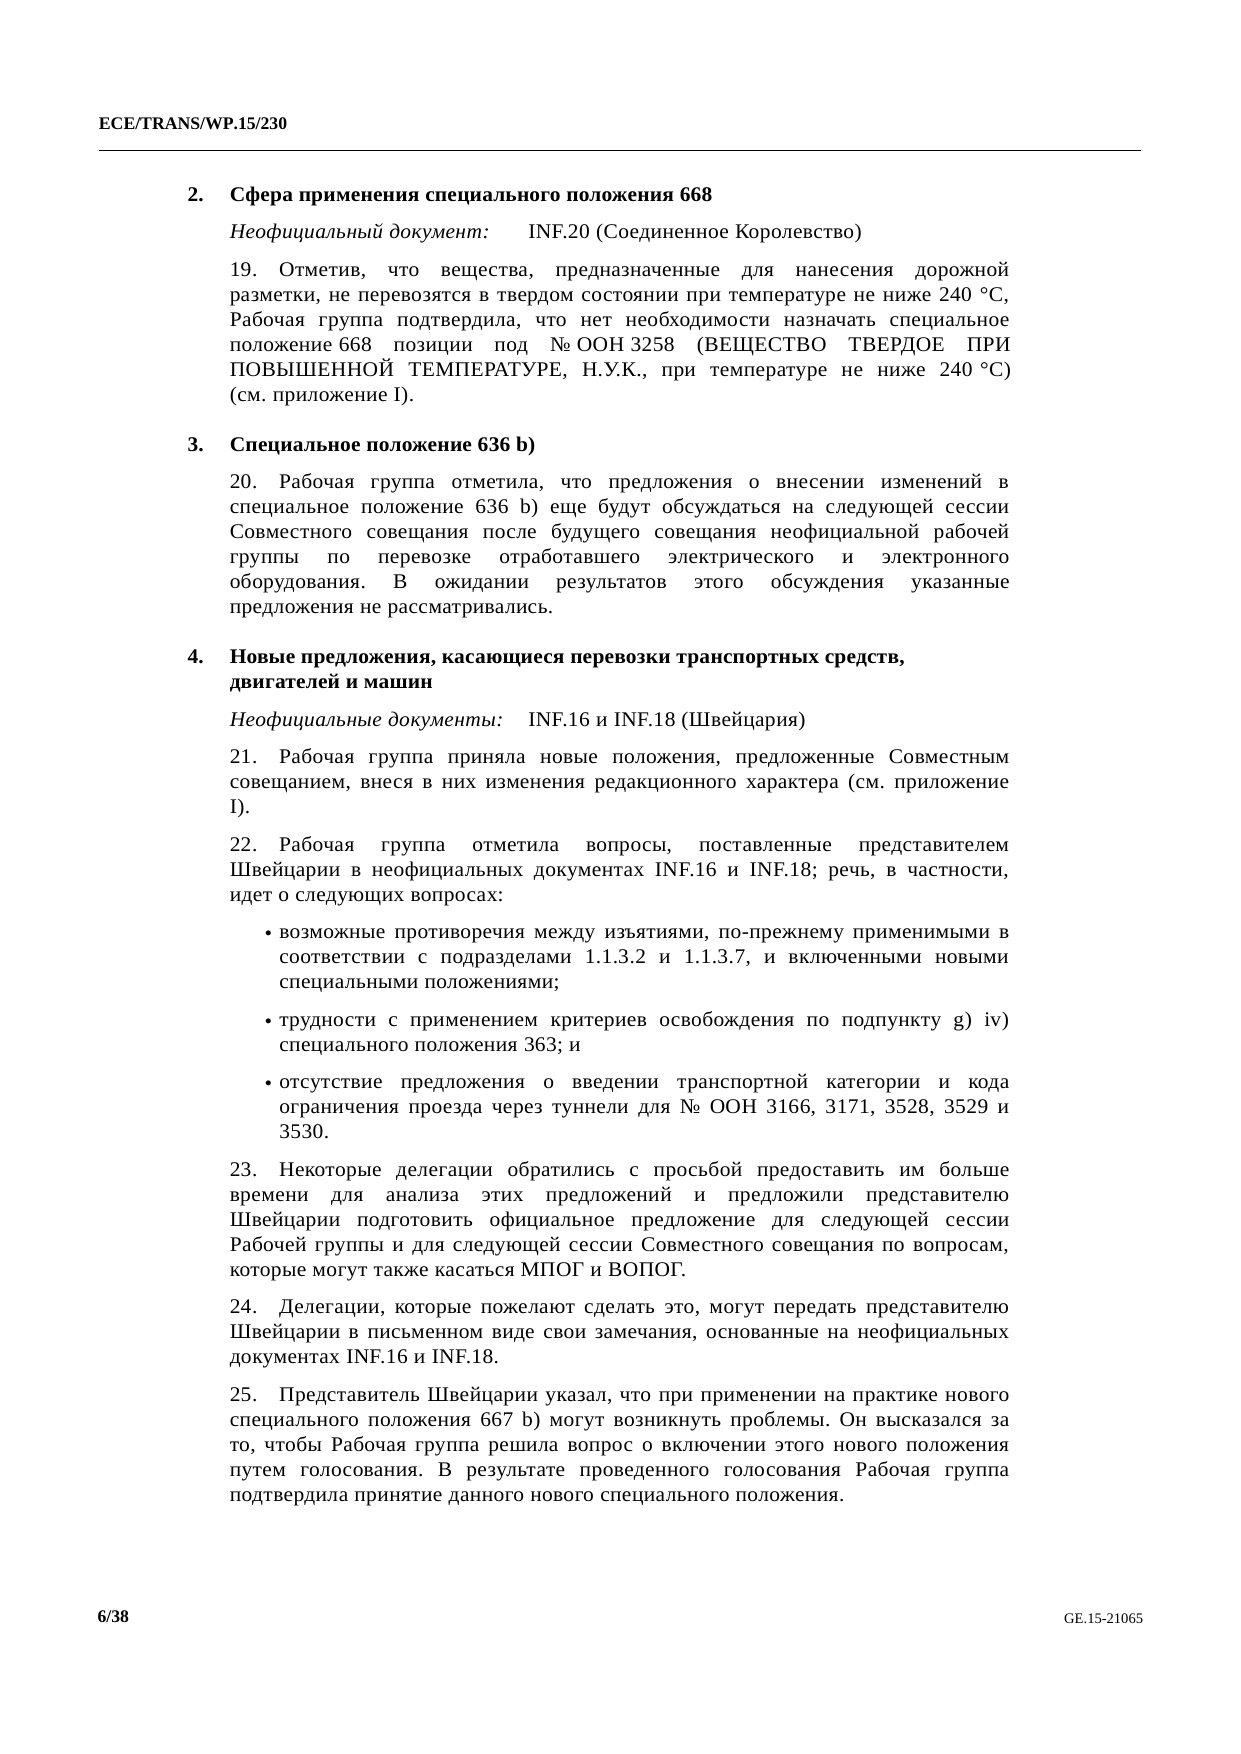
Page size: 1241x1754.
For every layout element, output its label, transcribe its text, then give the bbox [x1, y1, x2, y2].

text 19. Отметив, что вещества, предназначенные для нанесения дорожной разметки, не перевозятся в твердом состоянии при температуре не ниже 240 °C, Рабочая группа подтвердила, что нет необходимости назначать специальное положение 668 позиции под № ООН 3258 (ВЕЩЕСТВО ТВЕРДОЕ ПРИ ПОВЫШЕННОЙ ТЕМПЕРАТУРЕ, Н.У.К., при температуре не ниже 240 °C) (см. приложение I). [229, 256, 1011, 406]
text 3. Специальное положение 636 b) [97, 431, 1011, 456]
text отсутствие предложения о введении транспортной категории и кода ограничения проезда через туннели для № ООН 3166, 3171, 3528, 3529 и 3530. [266, 1069, 1011, 1144]
text 20. Рабочая группа отметила, что предложения о внесении изменений в специальное положение 636 b) еще будут обсуждаться на следующей сессии Совместного совещания после будущего совещания неофициальной рабочей группы по перевозке отработавшего электрического и электронного оборудования. В ожидании результатов этого обсуждения указанные предложения не рассматривались. [229, 469, 1011, 619]
text 23. Некоторые делегации обратились с просьбой предоставить им больше времени для анализа этих предложений и предложили представителю Швейцарии подготовить официальное предложение для следующей сессии Рабочей группы и для следующей сессии Совместного совещания по вопросам, которые могут также касаться МПОГ и ВОПОГ. [229, 1156, 1011, 1281]
text 25. Представитель Швейцарии указал, что при применении на практике нового специального положения 667 b) могут возникнуть проблемы. Он высказался за то, чтобы Рабочая группа решила вопрос о включении этого нового положения путем голосования. В результате проведенного голосования Рабочая группа подтвердила принятие данного нового специального положения. [229, 1381, 1011, 1506]
text 24. Делегации, которые пожелают сделать это, могут передать представителю Швейцарии в письменном виде свои замечания, основанные на неофициальных документах INF.16 и INF.18. [229, 1294, 1011, 1369]
text Неофициальные документы: INF.16 и INF.18 (Швейцария) [229, 706, 1011, 731]
text 2. Сфера применения специального положения 668 [97, 181, 1011, 206]
text трудности с применением критериев освобождения по подпункту g) iv) специального положения 363; и [266, 1006, 1011, 1056]
text 21. Рабочая группа приняла новые положения, предложенные Совместным совещанием, внеся в них изменения редакционного характера (см. приложение I). [229, 744, 1011, 819]
text 22. Рабочая группа отметила вопросы, поставленные представителем Швейцарии в неофициальных документах INF.16 и INF.18; речь, в частности, идет о следующих вопросах: [229, 831, 1011, 906]
text возможные противоречия между изъятиями, по-прежнему применимыми в соответствии с подразделами 1.1.3.2 и 1.1.3.7, и включенными новыми специальными положениями; [266, 919, 1011, 994]
text Неофициальный документ: INF.20 (Соединенное Королевство) [229, 219, 1011, 244]
text 4. Новые предложения, касающиеся перевозки транспортных средств, двигателей и машин [97, 644, 1011, 694]
